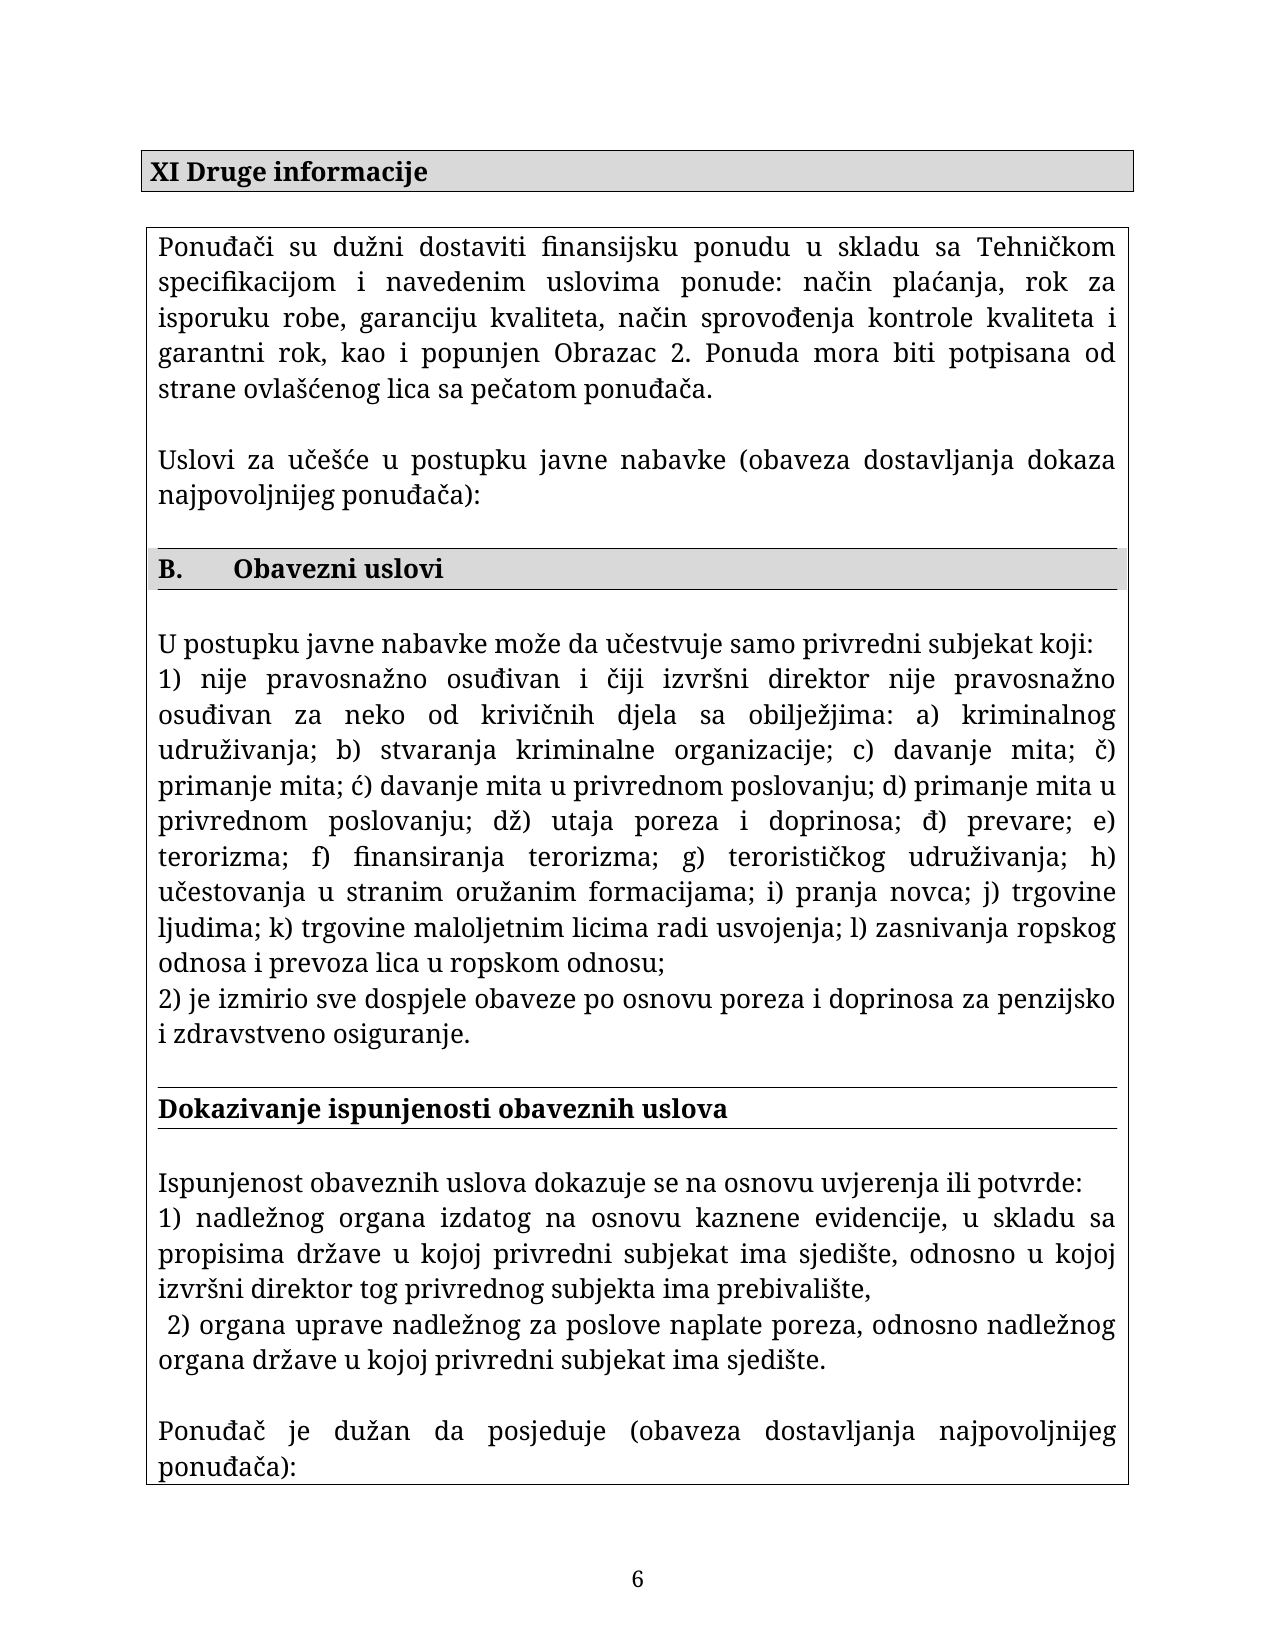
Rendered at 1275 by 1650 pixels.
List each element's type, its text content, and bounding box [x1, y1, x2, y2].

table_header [147, 228, 1128, 1484]
text XI Druge informacije [142, 151, 1133, 191]
